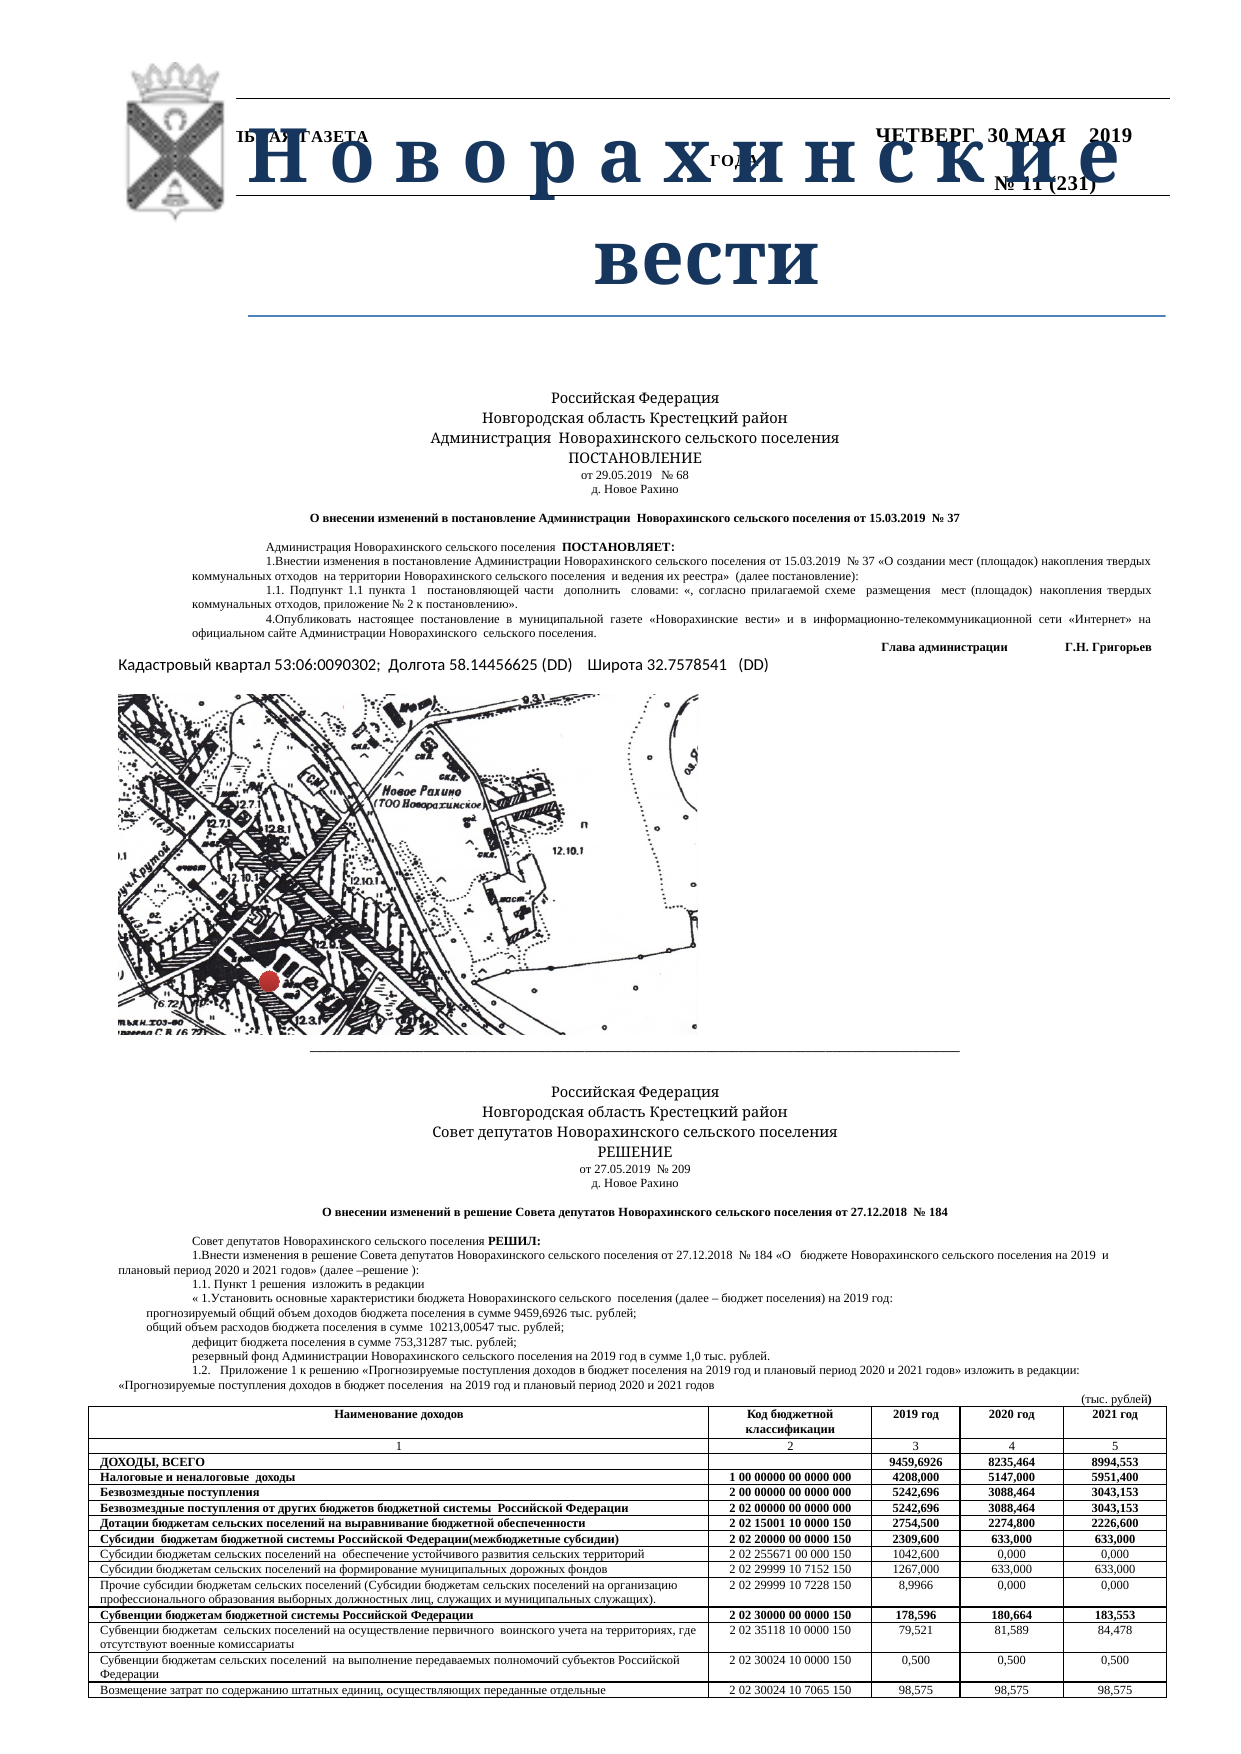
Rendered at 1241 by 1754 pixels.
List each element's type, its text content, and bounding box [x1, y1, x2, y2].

table_cell 3 [872, 1439, 959, 1453]
text Глава администрации Г.Н. Григорьев [118, 640, 1152, 654]
table_cell Субвенции бюджетам сельских поселений на выполнение передаваемых полномочий субъектов Российской Федерации [89, 1653, 708, 1681]
table_cell Дотации бюджетам сельских поселений на выравнивание бюджетной обеспеченности [89, 1516, 708, 1530]
table_header Наименование доходов [89, 1407, 708, 1438]
table_cell 4 [961, 1439, 1063, 1453]
text д. Новое Рахино [118, 1176, 1152, 1191]
table_cell 2 02 255671 00 000 150 [709, 1547, 871, 1561]
table_cell 5147,000 [961, 1470, 1063, 1484]
table_cell 3088,464 [961, 1501, 1063, 1515]
text 1.1. Пункт 1 решения изложить в редакции [118, 1277, 1152, 1291]
table_header 2019 год [872, 1407, 959, 1438]
table_cell 98,575 [872, 1683, 959, 1697]
text О внесении изменений в решение Совета депутатов Новорахинского сельского поселения от 27.12.2018 № 184 [118, 1205, 1152, 1219]
table_cell 0,000 [961, 1578, 1063, 1606]
table_cell 1 [89, 1439, 708, 1453]
table_header [93, 0, 236, 348]
table_cell Субвенции бюджетам сельских поселений на осуществление первичного воинского учета на территориях, где отсутствуют военные комиссариаты [89, 1623, 708, 1652]
text О внесении изменений в постановление Администрации Новорахинского сельского поселения от 15.03.2019 № 37 [118, 511, 1152, 525]
text 1.2. Приложение 1 к решению «Прогнозируемые поступления доходов в бюджет поселения на 2019 год и плановый период 2020 и 2021 годов» изложить в редакции: «Прогнозируемые поступления доходов в бюджет поселения на 2019 год и плановый период 2020 и 2021 годов [118, 1363, 1152, 1392]
text прогнозируемый общий объем доходов бюджета поселения в сумме 9459,6926 тыс. рублей; [118, 1306, 1152, 1320]
table_cell 633,000 [961, 1531, 1063, 1546]
text РЕШЕНИЕ [118, 1142, 1152, 1162]
text 1.Внестии изменения в постановление Администрации Новорахинского сельского поселения от 15.03.2019 № 37 «О создании мест (площадок) накопления твердых коммунальных отходов на территории Новорахинского сельского поселения и ведения их реестра» (далее постановление): [192, 554, 1152, 583]
table_cell Безвозмездные поступления [89, 1485, 708, 1499]
table_cell 1267,000 [872, 1562, 959, 1577]
table_cell 0,000 [1064, 1578, 1166, 1606]
table_cell 5242,696 [872, 1485, 959, 1499]
table_cell Субсидии бюджетам сельских поселений на обеспечение устойчивого развития сельских территорий [89, 1547, 708, 1561]
table_cell 2 00 00000 00 0000 000 [709, 1485, 871, 1499]
table_cell 2 [709, 1439, 871, 1453]
text Российская Федерация [118, 1082, 1152, 1102]
table_cell 2 02 00000 00 0000 000 [709, 1501, 871, 1515]
table_cell 8,9966 [872, 1578, 959, 1606]
table_header Н о в о р а х и н с к и е вести [236, 0, 1177, 348]
table_cell 84,478 [1064, 1623, 1166, 1652]
text Кадастровый квартал 53:06:0090302; Долгота 58.14456625 (DD) Широта 32.7578541 (DD) [118, 654, 1152, 675]
table_cell 98,575 [1064, 1683, 1166, 1697]
table_cell 3043,153 [1064, 1501, 1166, 1515]
table_cell 79,521 [872, 1623, 959, 1652]
table_cell 2 02 20000 00 0000 150 [709, 1531, 871, 1546]
table_cell 180,664 [961, 1608, 1063, 1622]
table_cell 2 02 30000 00 0000 150 [709, 1608, 871, 1622]
table_cell Прочие субсидии бюджетам сельских поселений (Субсидии бюджетам сельских поселений на организацию профессионального образования выборных должностных лиц, служащих и муниципальных служащих). [89, 1578, 708, 1606]
table_cell Налоговые и неналоговые доходы [89, 1470, 708, 1484]
table_cell [709, 1454, 871, 1469]
table_cell 1 00 00000 00 0000 000 [709, 1470, 871, 1484]
text 1.Внести изменения в решение Совета депутатов Новорахинского сельского поселения от 27.12.2018 № 184 «О бюджете Новорахинского сельского поселения на 2019 и плановый период 2020 и 2021 годов» (далее –решение ): [118, 1248, 1152, 1277]
table_cell 2 02 29999 10 7152 150 [709, 1562, 871, 1577]
text Новгородская область Крестецкий район [118, 1102, 1152, 1122]
table_cell 1042,600 [872, 1547, 959, 1561]
table_cell 5 [1064, 1439, 1166, 1453]
table_cell 633,000 [1064, 1531, 1166, 1546]
table_cell 0,500 [1064, 1653, 1166, 1681]
text Совет депутатов Новорахинского сельского поселения РЕШИЛ: [118, 1234, 1152, 1248]
table_cell 0,000 [961, 1547, 1063, 1561]
table_cell 5242,696 [872, 1501, 959, 1515]
table_cell 0,500 [872, 1653, 959, 1681]
table_cell 4208,000 [872, 1470, 959, 1484]
table_cell 2 02 35118 10 0000 150 [709, 1623, 871, 1652]
text _________________________________________________________________________________________________ [118, 1034, 1152, 1054]
text « 1.Установить основные характеристики бюджета Новорахинского сельского поселения (далее – бюджет поселения) на 2019 год: [118, 1291, 1152, 1306]
text Администрация Новорахинского сельского поселения ПОСТАНОВЛЯЕТ: [192, 539, 1152, 554]
text общий объем расходов бюджета поселения в сумме 10213,00547 тыс. рублей; [118, 1320, 1152, 1334]
picture [103, 62, 237, 232]
table_cell ДОХОДЫ, ВСЕГО [89, 1454, 708, 1469]
table_header 2021 год [1064, 1407, 1166, 1438]
text от 29.05.2019 № 68 [118, 468, 1152, 482]
table_header 2020 год [961, 1407, 1063, 1438]
text д. Новое Рахино [118, 482, 1152, 496]
table_header Код бюджетной классификации [709, 1407, 871, 1438]
text ПОСТАНОВЛЕНИЕ [118, 448, 1152, 468]
table_cell 3043,153 [1064, 1485, 1166, 1499]
table_cell 9459,6926 [872, 1454, 959, 1469]
text 4.Опубликовать настоящее постановление в муниципальной газете «Новорахинские вести» и в информационно-телекоммуникационной сети «Интернет» на официальном сайте Администрации Новорахинского сельского поселения. [192, 611, 1152, 640]
table_cell Безвозмездные поступления от других бюджетов бюджетной системы Российской Федерации [89, 1501, 708, 1515]
table_cell 3088,464 [961, 1485, 1063, 1499]
table_cell 8235,464 [961, 1454, 1063, 1469]
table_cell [89, 1683, 708, 1697]
table_cell 178,596 [872, 1608, 959, 1622]
table_cell Субсидии бюджетам бюджетной системы Российской Федерации(межбюджетные субсидии) [89, 1531, 708, 1546]
table_cell 0,000 [1064, 1547, 1166, 1561]
table_cell 2754,500 [872, 1516, 959, 1530]
picture [118, 694, 699, 1035]
table_cell Субвенции бюджетам бюджетной системы Российской Федерации [89, 1608, 708, 1622]
text резервный фонд Администрации Новорахинского сельского поселения на 2019 год в сумме 1,0 тыс. рублей. [118, 1349, 1152, 1363]
table_cell 2 02 30024 10 0000 150 [709, 1653, 871, 1681]
text Российская Федерация [118, 388, 1152, 408]
table_cell 0,500 [961, 1653, 1063, 1681]
table_cell 5951,400 [1064, 1470, 1166, 1484]
table_cell 8994,553 [1064, 1454, 1166, 1469]
table_cell 2226,600 [1064, 1516, 1166, 1530]
text Совет депутатов Новорахинского сельского поселения [118, 1122, 1152, 1142]
table_cell 2 02 29999 10 7228 150 [709, 1578, 871, 1606]
text Администрация Новорахинского сельского поселения [118, 428, 1152, 448]
table_cell 633,000 [961, 1562, 1063, 1577]
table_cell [709, 1683, 871, 1697]
text (тыс. рублей) [118, 1392, 1152, 1406]
text от 27.05.2019 № 209 [118, 1162, 1152, 1176]
table_cell Субсидии бюджетам сельских поселений на формирование муниципальных дорожных фондов [89, 1562, 708, 1577]
table_cell 183,553 [1064, 1608, 1166, 1622]
table_cell 98,575 [961, 1683, 1063, 1697]
table_cell 2309,600 [872, 1531, 959, 1546]
table_cell 633,000 [1064, 1562, 1166, 1577]
text Новгородская область Крестецкий район [118, 408, 1152, 428]
text дефицит бюджета поселения в сумме 753,31287 тыс. рублей; [118, 1334, 1152, 1349]
table_cell 2 02 15001 10 0000 150 [709, 1516, 871, 1530]
text 1.1. Подпункт 1.1 пункта 1 постановляющей части дополнить словами: «, согласно прилагаемой схеме размещения мест (площадок) накопления твердых коммунальных отходов, приложение № 2 к постановлению». [192, 583, 1152, 611]
table_cell 2274,800 [961, 1516, 1063, 1530]
table_cell 81,589 [961, 1623, 1063, 1652]
